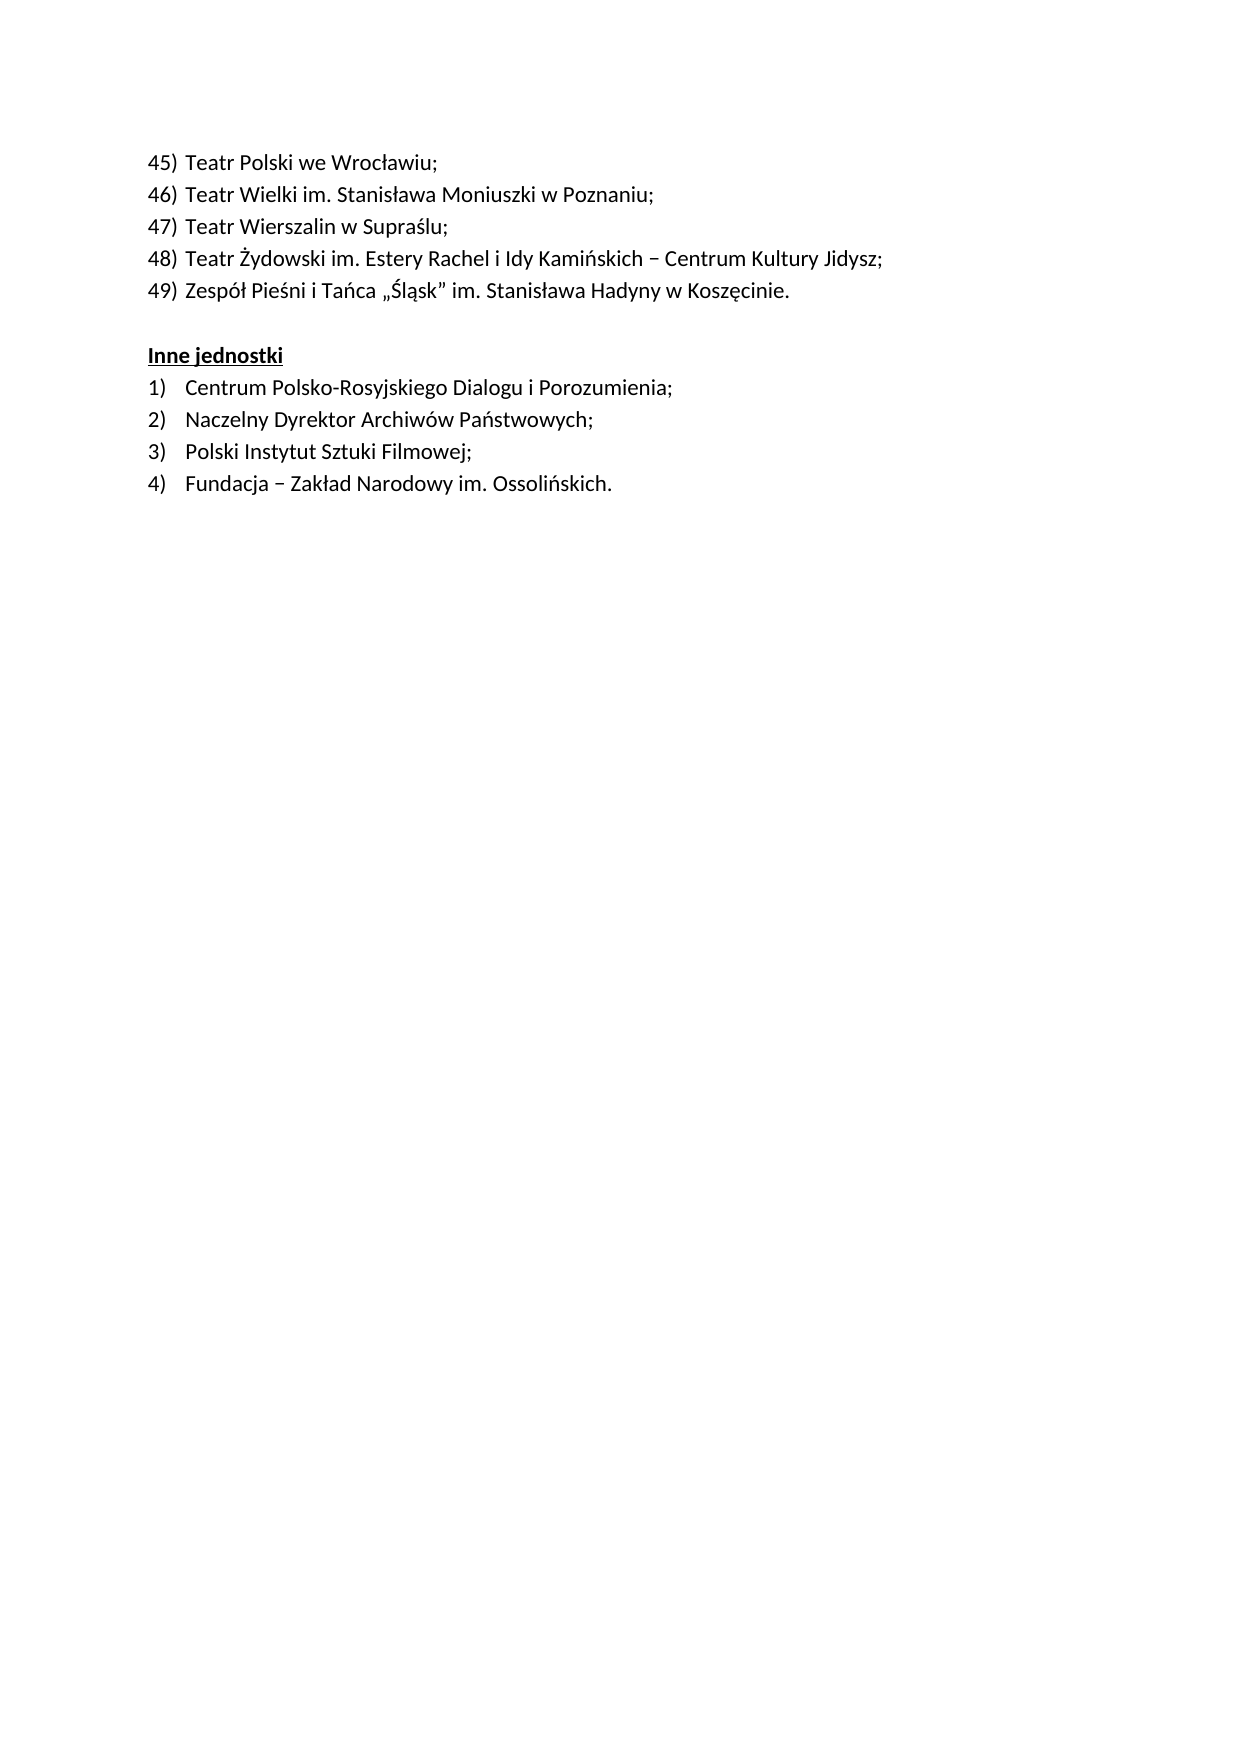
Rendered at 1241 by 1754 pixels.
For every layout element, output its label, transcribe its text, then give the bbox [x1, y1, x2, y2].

list Polski Instytut Sztuki Filmowej; [148, 437, 1093, 465]
list Zespół Pieśni i Tańca „Śląsk” im. Stanisława Hadyny w Koszęcinie. [148, 276, 1093, 304]
list Naczelny Dyrektor Archiwów Państwowych; [148, 405, 1093, 433]
list Centrum Polsko-Rosyjskiego Dialogu i Porozumienia; [148, 373, 1093, 401]
list Fundacja − Zakład Narodowy im. Ossolińskich. [148, 469, 1093, 497]
list Teatr Wierszalin w Supraślu; [148, 212, 1093, 240]
list Teatr Polski we Wrocławiu; [148, 148, 1093, 176]
list Teatr Wielki im. Stanisława Moniuszki w Poznaniu; [148, 180, 1093, 208]
text Inne jednostki [148, 341, 1093, 369]
list Teatr Żydowski im. Estery Rachel i Idy Kamińskich − Centrum Kultury Jidysz; [148, 244, 1093, 272]
